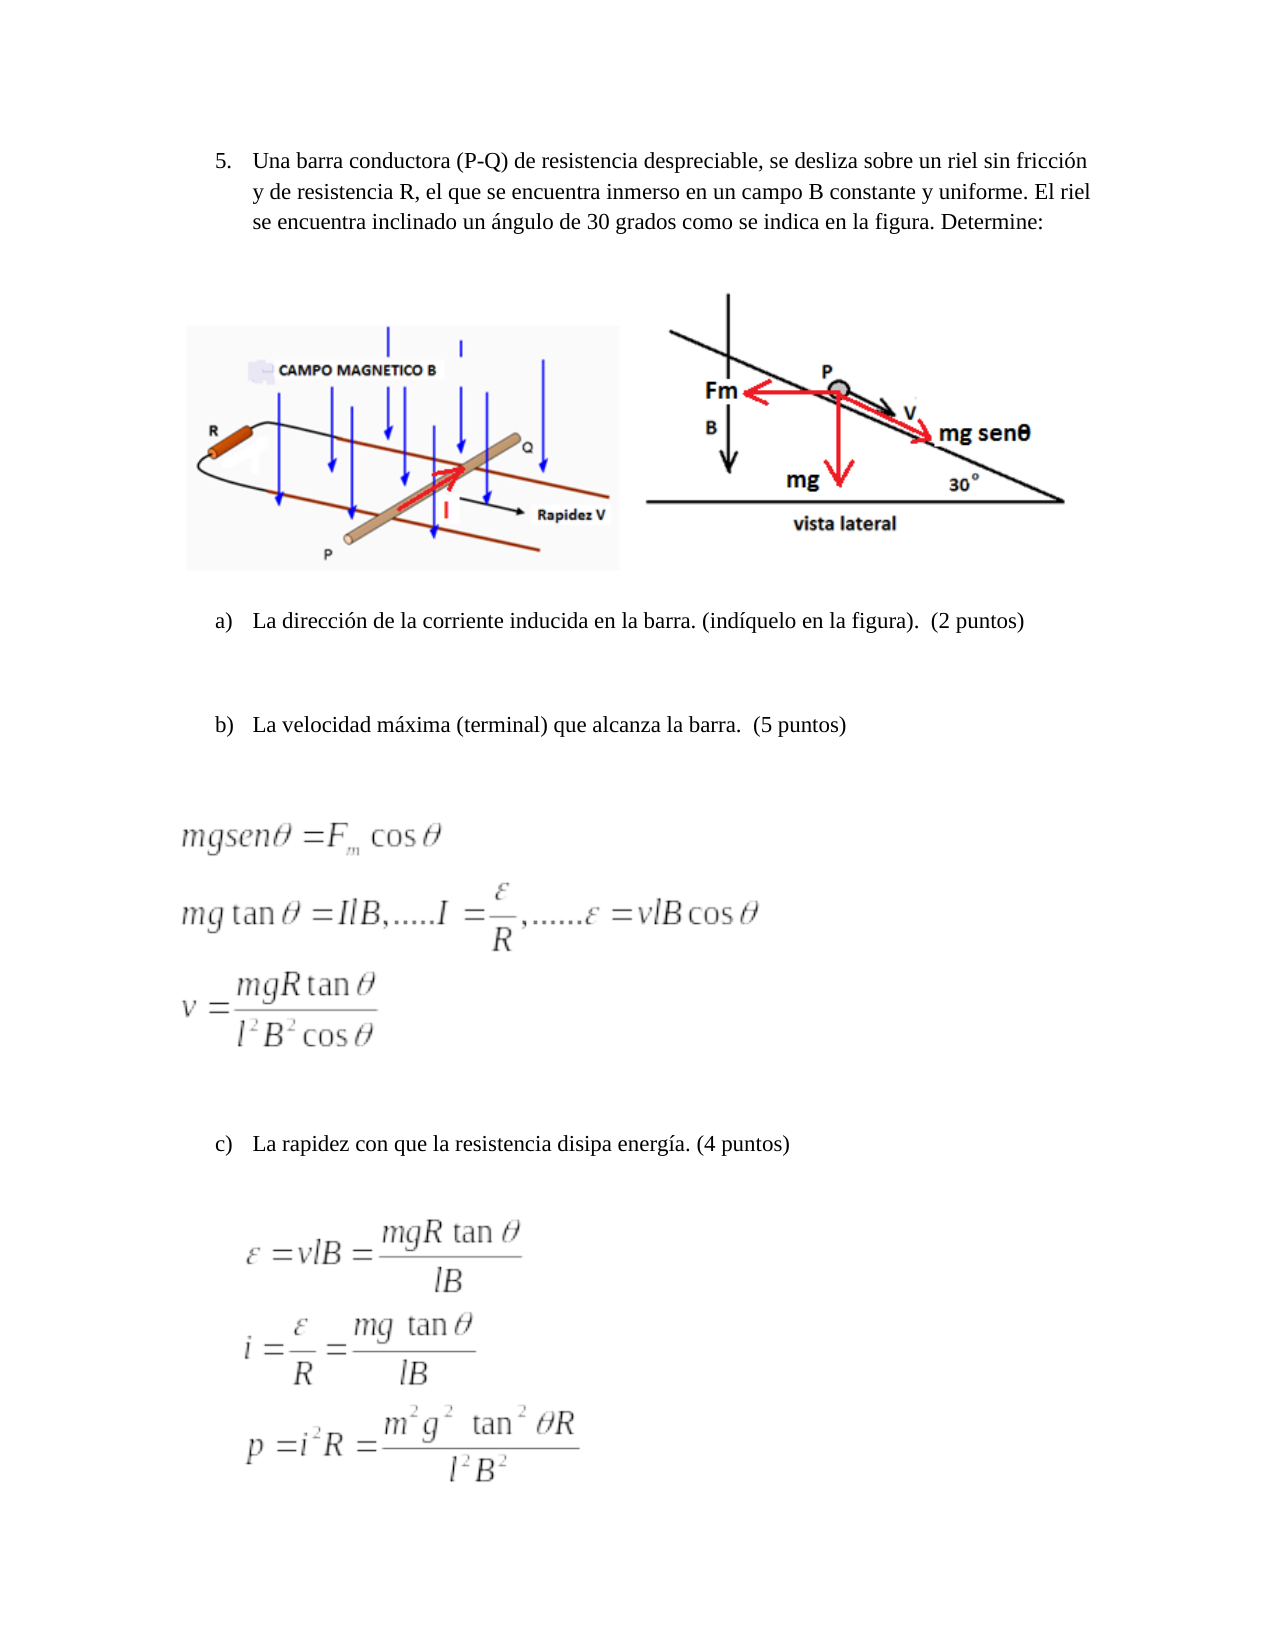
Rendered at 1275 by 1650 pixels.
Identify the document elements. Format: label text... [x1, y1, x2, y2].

list La velocidad máxima (terminal) que alcanza la barra. (5 puntos) [215, 711, 1098, 737]
picture [177, 259, 1097, 582]
list Una barra conductora (P-Q) de resistencia despreciable, se desliza sobre un riel sin fricción y de resistencia R, el que se encuentra inmerso en un campo B constante y uniforme. El riel se encuentra inclinado un ángulo de 30 grados como se indica en la figura. Determine: [215, 148, 1098, 234]
list La dirección de la corriente inducida en la barra. (indíquelo en la figura). (2 puntos) [215, 607, 1098, 633]
list La rapidez con que la resistencia disipa energía. (4 puntos) [215, 1130, 1098, 1156]
